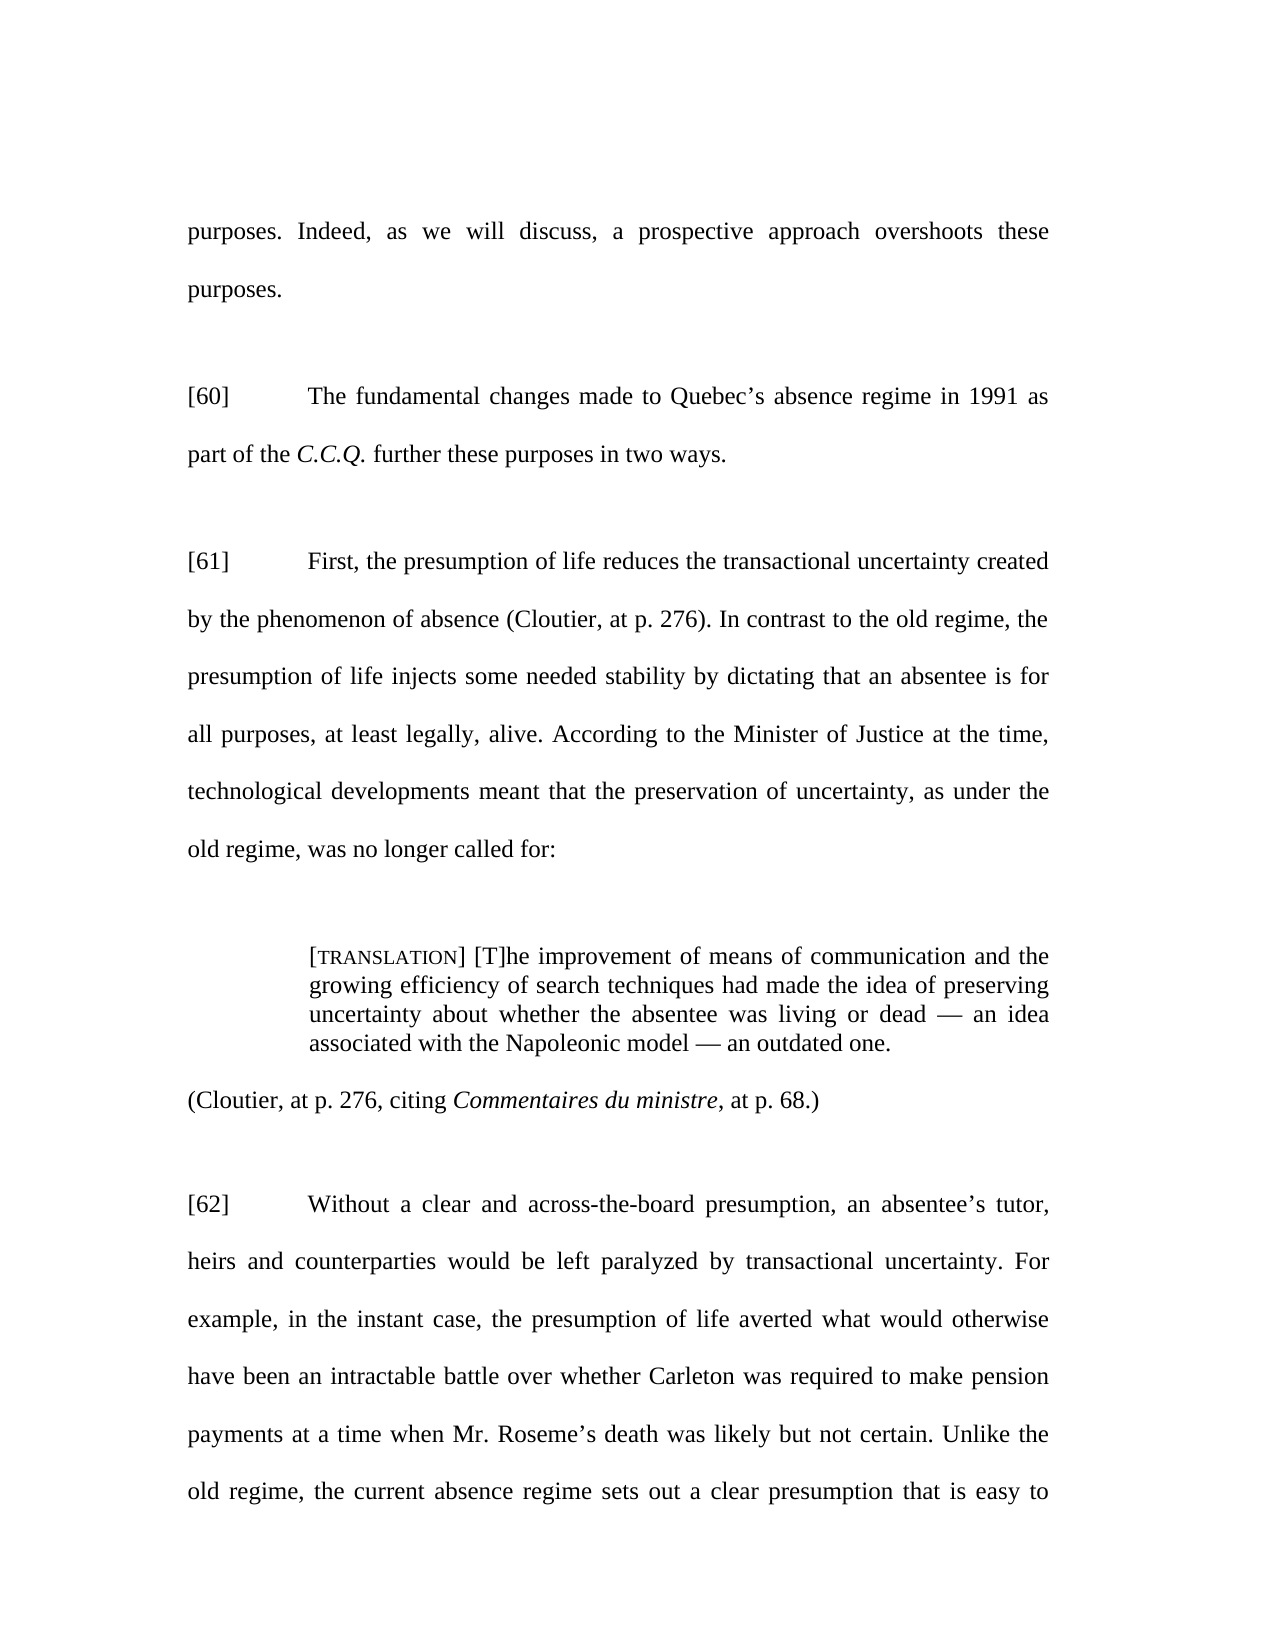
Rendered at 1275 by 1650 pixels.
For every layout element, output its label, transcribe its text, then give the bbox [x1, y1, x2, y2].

text (Cloutier, at p. 276, citing Commentaires du ministre, at p. 68.) [187, 1085, 1050, 1114]
text The fundamental changes made to Quebec’s absence regime in 1991 as part of the C.C.Q. further these purposes in two ways. [187, 381, 1050, 468]
text [translation] [T]he improvement of means of communication and the growing efficiency of search techniques had made the idea of preserving uncertainty about whether the absentee was living or dead — an idea associated with the Napoleonic model — an outdated one. [309, 941, 1050, 1056]
text First, the presumption of life reduces the transactional uncertainty created by the phenomenon of absence (Cloutier, at p. 276). In contrast to the old regime, the presumption of life injects some needed stability by dictating that an absentee is for all purposes, at least legally, alive. According to the Minister of Justice at the time, technological developments meant that the preservation of uncertainty, as under the old regime, was no longer called for: [187, 546, 1050, 863]
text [187, 216, 1050, 303]
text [187, 1189, 1050, 1505]
